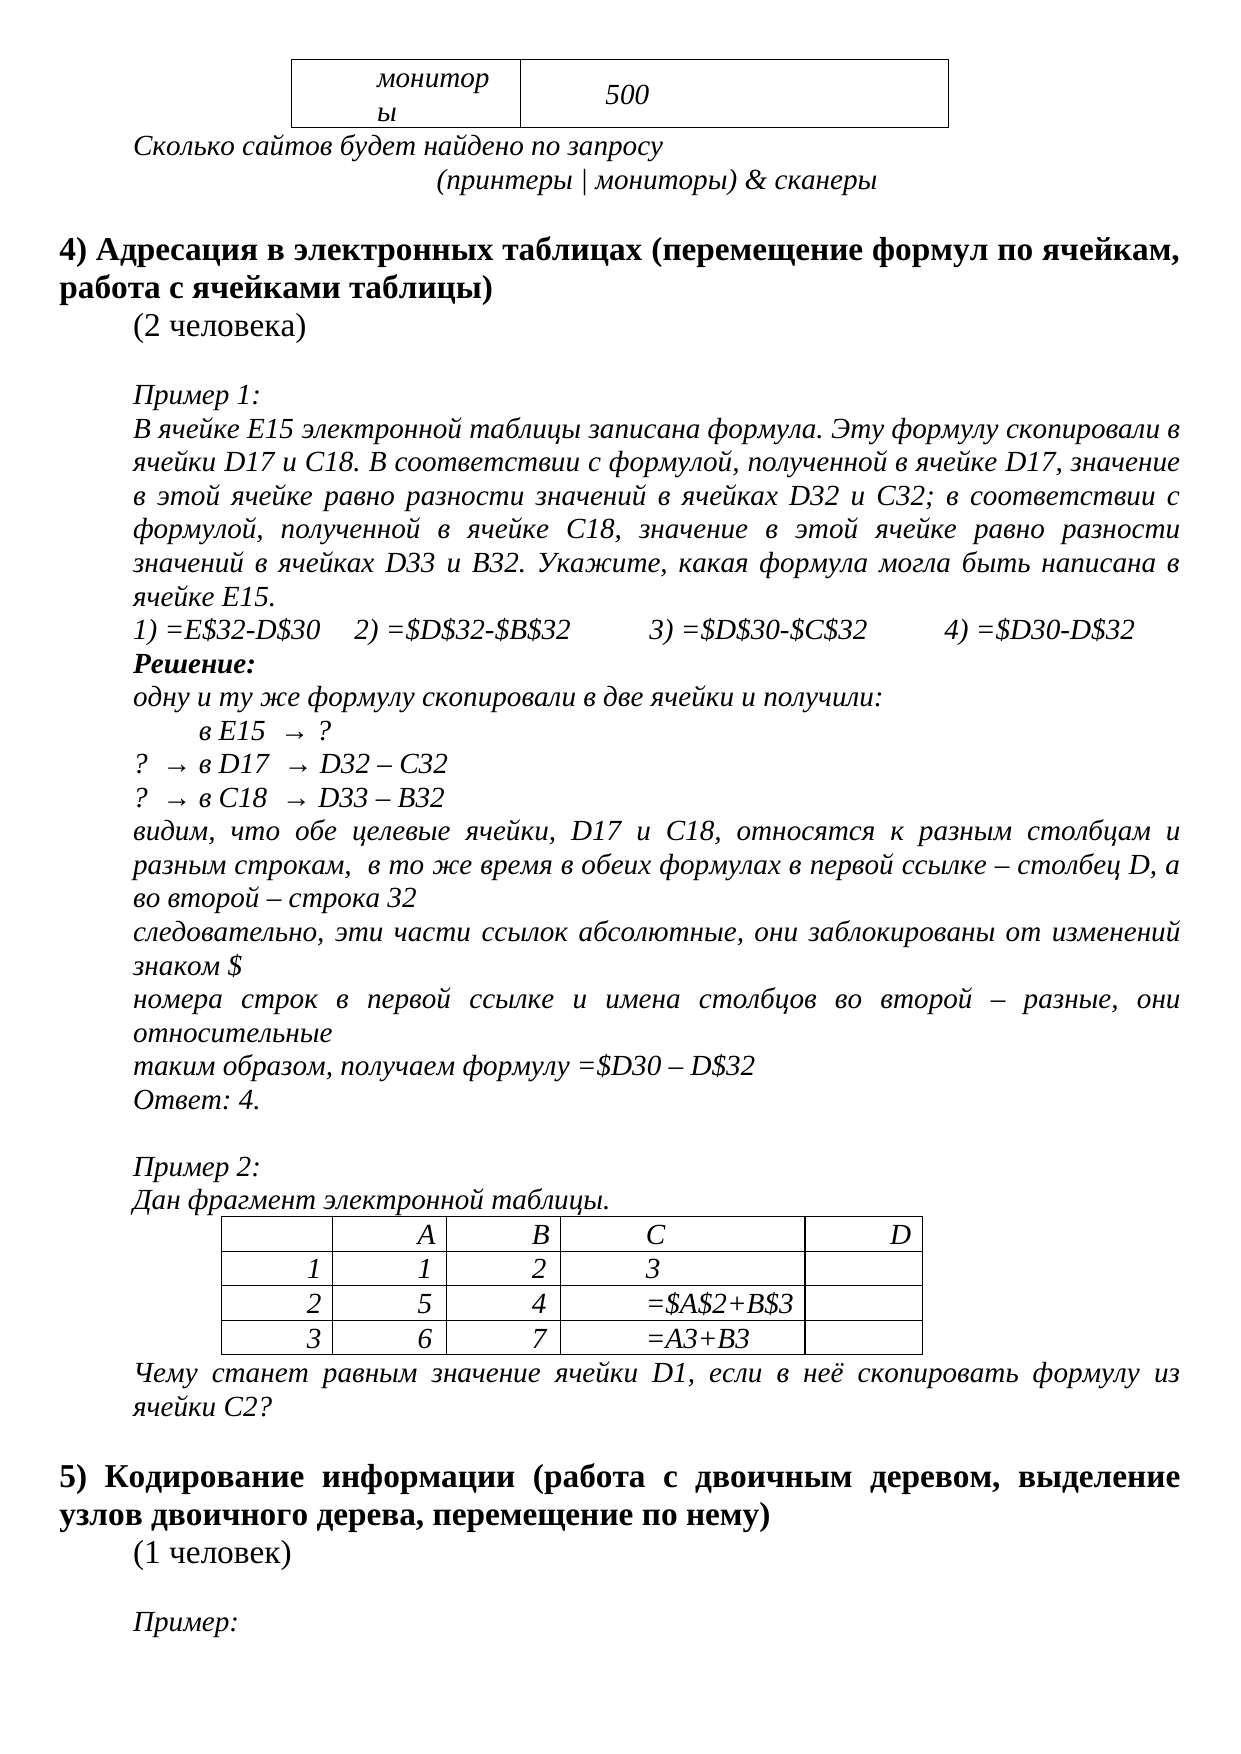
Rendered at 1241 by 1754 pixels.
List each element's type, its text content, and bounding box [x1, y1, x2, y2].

table_header D [806, 1217, 922, 1251]
table_cell 6 [333, 1321, 446, 1354]
table_cell мониторы [292, 60, 520, 127]
text следовательно, эти части ссылок абсолютные, они заблокированы от изменений знаком $ [133, 914, 1181, 981]
text Пример: [133, 1604, 1181, 1638]
text Пример 1: [133, 377, 1181, 411]
table_cell 5 [333, 1286, 446, 1320]
text Чему станет равным значение ячейки D1, если в неё скопировать формулу из ячейки С2? [133, 1355, 1181, 1422]
text номера строк в первой ссылке и имена столбцов во второй – разные, они относительные [133, 981, 1181, 1048]
table_cell 3 [222, 1321, 332, 1354]
table_header [222, 1217, 332, 1251]
table_cell [806, 1321, 922, 1354]
table_cell 1 [333, 1252, 446, 1285]
table_cell =A3+B3 [561, 1321, 804, 1354]
table_cell 2 [222, 1286, 332, 1320]
table_cell 1 [222, 1252, 332, 1285]
table_header B [447, 1217, 560, 1251]
table_cell =$A$2+B$3 [561, 1286, 804, 1320]
text Решение: [133, 646, 1181, 679]
table_cell 2 [447, 1252, 560, 1285]
text в E15 → ? [133, 713, 1181, 746]
text Ответ: 4. [133, 1082, 1181, 1115]
text Пример 2: [133, 1149, 1181, 1182]
table_cell 4 [447, 1286, 560, 1320]
text одну и ту же формулу скопировали в две ячейки и получили: [133, 679, 1181, 713]
text таким образом, получаем формулу =$D30 – D$32 [133, 1048, 1181, 1082]
text Сколько сайтов будет найдено по запросу [133, 128, 1181, 162]
table_header A [333, 1217, 446, 1251]
text (принтеры | мониторы) & сканеры [133, 162, 1181, 195]
text В ячейке E15 электронной таблицы записана формула. Эту формулу скопировали в ячейки D17 и C18. В соответствии с формулой, полученной в ячейке D17, значение в этой ячейке равно разности значений в ячейках D32 и C32; в соответствии с формулой, полученной в ячейке C18, значение в этой ячейке равно разности значений в ячейках D33 и B32. Укажите, какая формула могла быть написана в ячейке E15. [133, 411, 1181, 612]
text ? → в C18 → D33 – B32 [133, 780, 1181, 813]
text 4) Адресация в электронных таблицах (перемещение формул по ячейкам, работа с ячейками таблицы) [59, 229, 1181, 306]
text ? → в D17 → D32 – C32 [133, 746, 1181, 780]
text (2 человека) [133, 306, 1181, 344]
table_cell 7 [447, 1321, 560, 1354]
text видим, что обе целевые ячейки, D17 и C18, относятся к разным столбцам и разным строкам, в то же время в обеих формулах в первой ссылке – столбец D, а во второй – строка 32 [133, 813, 1181, 914]
table_header C [561, 1217, 804, 1251]
text 1) =E$32-D$30 2) =$D$32-$B$32 3) =$D$30-$C$32 4) =$D30-D$32 [133, 612, 1181, 646]
text Дан фрагмент электронной таблицы. [133, 1182, 1181, 1216]
table_cell 3 [561, 1252, 804, 1285]
text (1 человек) [133, 1533, 1181, 1571]
table_cell 500 [521, 60, 948, 127]
table_cell [806, 1286, 922, 1320]
text 5) Кодирование информации (работа с двоичным деревом, выделение узлов двоичного дерева, перемещение по нему) [59, 1456, 1181, 1533]
table_cell [806, 1252, 922, 1285]
